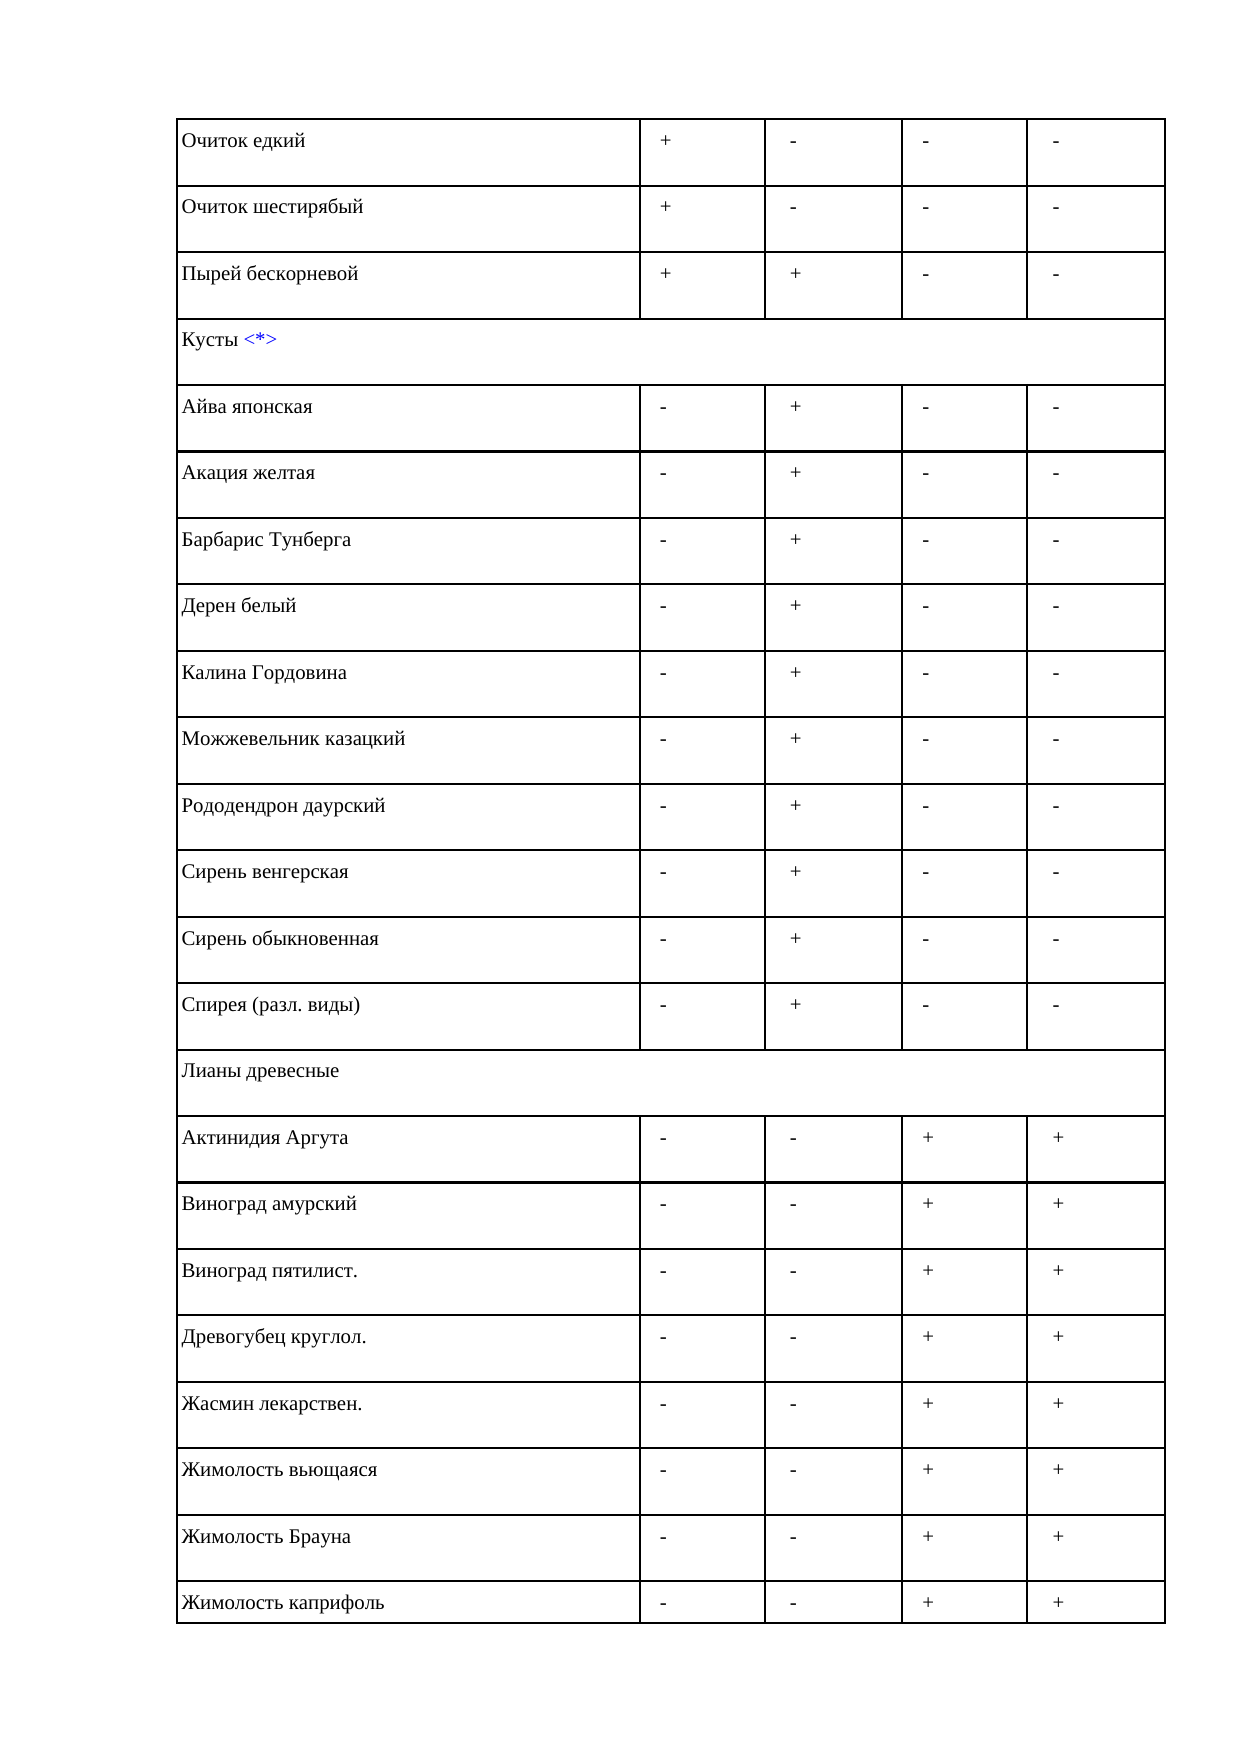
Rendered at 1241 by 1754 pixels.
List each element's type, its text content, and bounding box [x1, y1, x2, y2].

table_cell + [903, 1383, 1026, 1447]
table_cell - [766, 187, 901, 251]
table_cell - [641, 652, 764, 716]
table_cell - [641, 1449, 764, 1514]
table_cell Жасмин лекарствен. [178, 1383, 639, 1447]
table_cell - [641, 585, 764, 650]
table_cell - [903, 652, 1026, 716]
table_cell Очиток шестирябый [178, 187, 639, 251]
table_cell Жимолость каприфоль [178, 1582, 639, 1622]
table_cell - [903, 851, 1026, 916]
table_cell - [766, 120, 901, 184]
table_cell - [1028, 453, 1164, 517]
table_cell + [1028, 1383, 1164, 1447]
table_cell - [766, 1449, 901, 1514]
table_cell Жимолость Брауна [178, 1516, 639, 1580]
table_cell + [766, 851, 901, 916]
table_cell + [903, 1184, 1026, 1248]
table_cell + [641, 120, 764, 184]
table_cell - [903, 187, 1026, 251]
table_cell + [903, 1516, 1026, 1580]
table_cell + [1028, 1184, 1164, 1248]
table_cell + [903, 1316, 1026, 1381]
table_cell Спирея (разл. виды) [178, 984, 639, 1048]
table_cell - [1028, 253, 1164, 317]
table_cell - [641, 1316, 764, 1381]
table_cell Сирень венгерская [178, 851, 639, 916]
table_cell + [903, 1449, 1026, 1514]
table_cell + [766, 519, 901, 583]
table_cell Сирень обыкновенная [178, 918, 639, 982]
table_cell - [766, 1184, 901, 1248]
table_cell + [641, 253, 764, 317]
table_cell + [766, 652, 901, 716]
table_cell - [903, 918, 1026, 982]
table_cell - [641, 785, 764, 849]
table_cell Можжевельник казацкий [178, 718, 639, 783]
table_cell + [766, 918, 901, 982]
table_cell - [641, 386, 764, 450]
table_cell - [903, 984, 1026, 1048]
table_cell - [1028, 652, 1164, 716]
table_cell - [903, 253, 1026, 317]
table_cell Барбарис Тунберга [178, 519, 639, 583]
table_cell + [1028, 1449, 1164, 1514]
table_cell + [766, 718, 901, 783]
table_cell - [641, 1582, 764, 1622]
table_cell - [1028, 120, 1164, 184]
table_cell + [766, 253, 901, 317]
table_cell Виноград пятилист. [178, 1250, 639, 1314]
table_cell - [641, 519, 764, 583]
table_cell - [903, 453, 1026, 517]
table_cell + [1028, 1250, 1164, 1314]
table_cell - [1028, 785, 1164, 849]
table_cell - [641, 453, 764, 517]
table_cell - [641, 984, 764, 1048]
table_cell - [766, 1117, 901, 1181]
table_cell + [1028, 1117, 1164, 1181]
table_cell + [1028, 1316, 1164, 1381]
table_cell - [1028, 187, 1164, 251]
table_cell - [1028, 386, 1164, 450]
table_cell - [766, 1316, 901, 1381]
table_cell Жимолость вьющаяся [178, 1449, 639, 1514]
table_cell - [766, 1250, 901, 1314]
table_cell - [641, 918, 764, 982]
table_cell + [766, 585, 901, 650]
table_cell - [1028, 585, 1164, 650]
table_cell + [903, 1250, 1026, 1314]
table_cell Пырей бескорневой [178, 253, 639, 317]
table_cell - [903, 519, 1026, 583]
table_cell - [766, 1383, 901, 1447]
table_cell - [903, 386, 1026, 450]
table_cell Рододендрон даурский [178, 785, 639, 849]
table_cell Айва японская [178, 386, 639, 450]
table_cell - [903, 785, 1026, 849]
table_cell Очиток едкий [178, 120, 639, 184]
table_cell + [766, 785, 901, 849]
table_cell - [1028, 519, 1164, 583]
table_cell Древогубец круглол. [178, 1316, 639, 1381]
table_cell - [641, 1250, 764, 1314]
table_cell Актинидия Аргута [178, 1117, 639, 1181]
table_cell - [641, 1184, 764, 1248]
table_cell - [641, 1516, 764, 1580]
table_cell - [903, 718, 1026, 783]
table_cell + [1028, 1582, 1164, 1622]
table_cell - [641, 851, 764, 916]
table_cell + [766, 453, 901, 517]
table_cell Кусты <*> [178, 320, 1164, 384]
table_cell + [766, 984, 901, 1048]
table_cell - [903, 585, 1026, 650]
table_cell + [641, 187, 764, 251]
table_cell + [903, 1582, 1026, 1622]
table_cell Дерен белый [178, 585, 639, 650]
table_cell - [766, 1516, 901, 1580]
table_cell + [1028, 1516, 1164, 1580]
table_cell - [903, 120, 1026, 184]
table_cell + [903, 1117, 1026, 1181]
table_cell - [641, 718, 764, 783]
table_cell - [641, 1383, 764, 1447]
table_cell Акация желтая [178, 453, 639, 517]
table_cell - [1028, 918, 1164, 982]
table_cell + [766, 386, 901, 450]
table_cell - [641, 1117, 764, 1181]
table_cell - [1028, 718, 1164, 783]
table_cell - [1028, 851, 1164, 916]
table_cell Лианы древесные [178, 1051, 1164, 1115]
table_cell Калина Гордовина [178, 652, 639, 716]
table_cell Виноград амурский [178, 1184, 639, 1248]
table_cell - [1028, 984, 1164, 1048]
table_cell - [766, 1582, 901, 1622]
